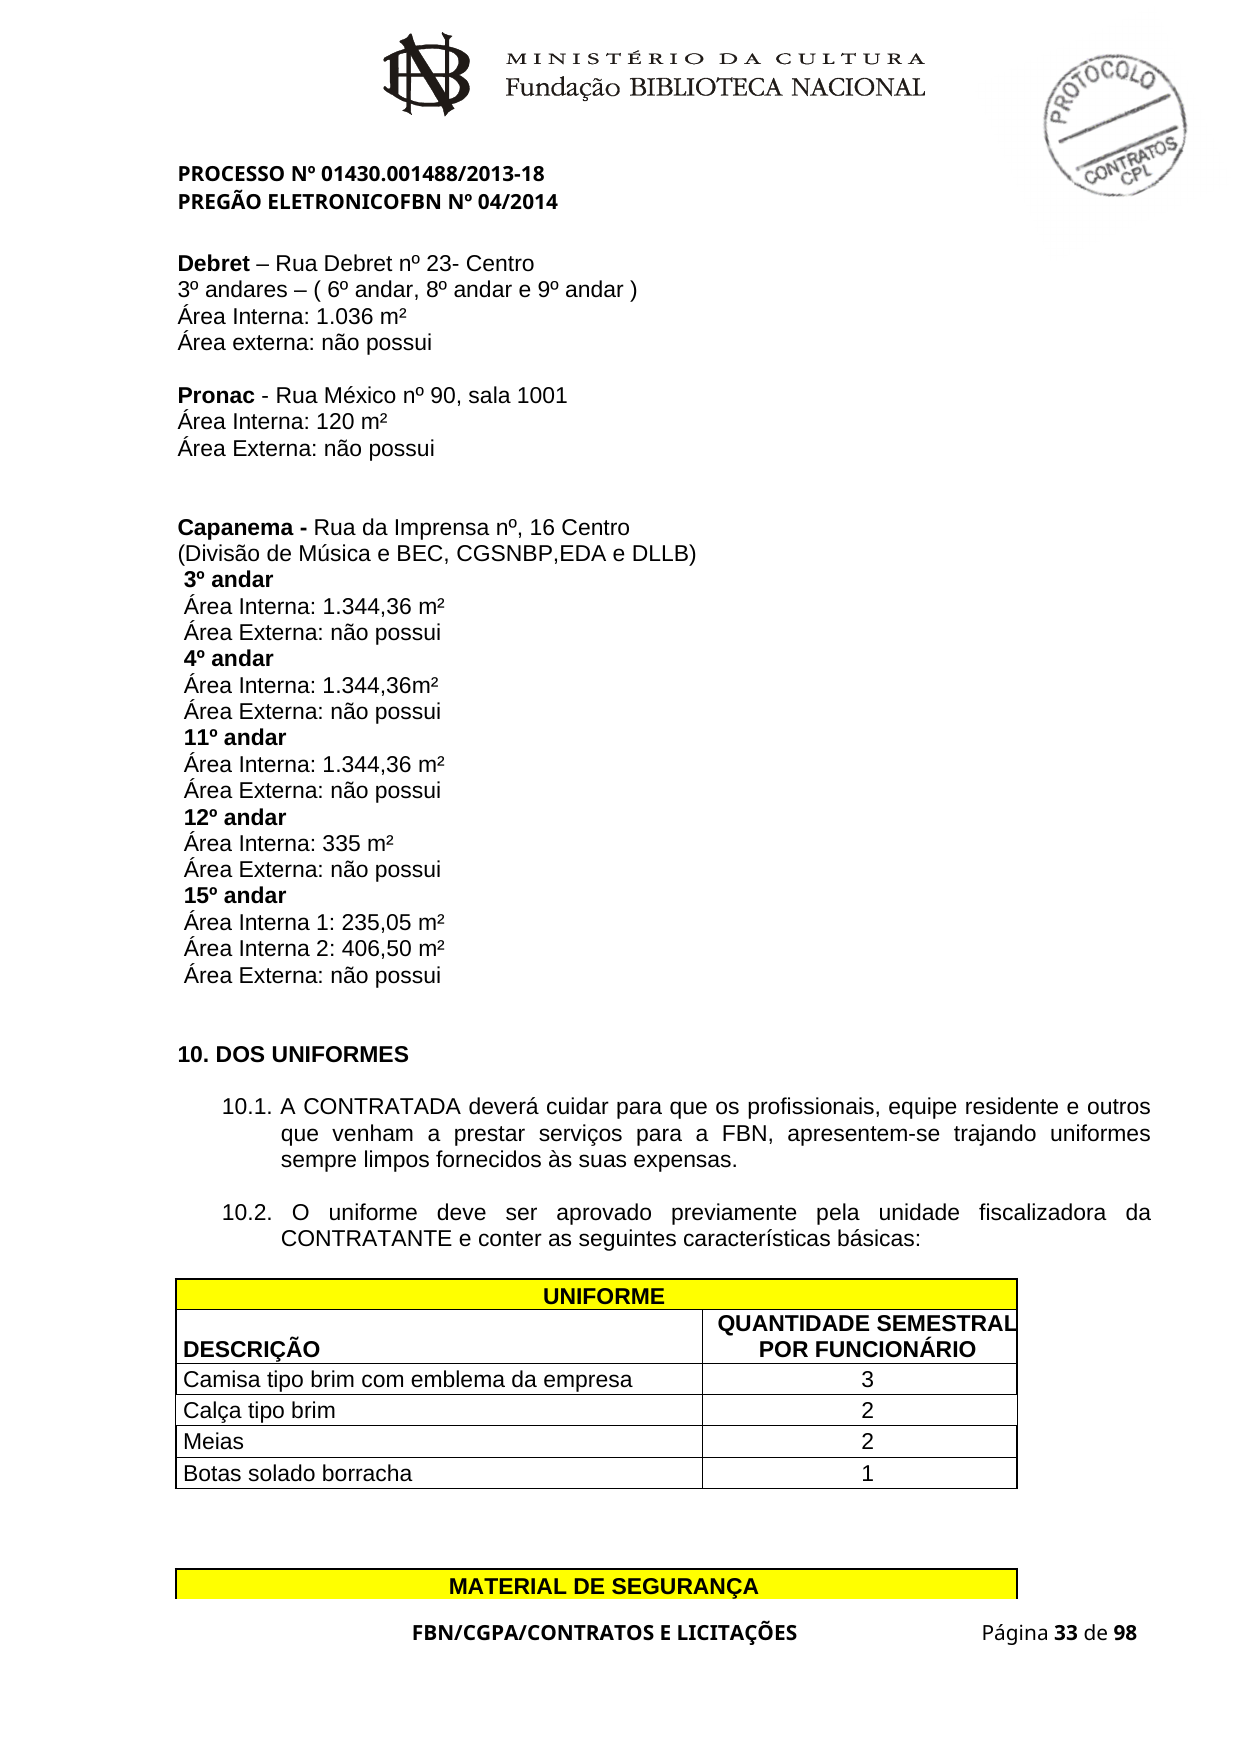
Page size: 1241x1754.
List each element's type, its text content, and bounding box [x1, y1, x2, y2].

table_cell Botas solado borracha [177, 1458, 702, 1488]
text 10. DOS UNIFORMES [177, 1041, 1152, 1067]
text 3º andares – ( 6º andar, 8º andar e 9º andar ) [177, 276, 1152, 303]
table_cell Meias [177, 1426, 702, 1457]
text 12º andar [177, 803, 1152, 830]
list Se o valor da garantia for utilizado total ou parcialmente em pagamento de qualquer obrigação, a Contratada obriga-se a fazer a respectiva reposição no prazo máximo de 10 (dez) dias úteis, contados da data em que for notificada. [974, 7, 1232, 250]
text Área Interna: 1.344,36 m² [177, 593, 1152, 619]
table_cell 2 [703, 1426, 1016, 1457]
text Área Interna 1: 235,05 m² [177, 909, 1152, 935]
text Área Interna: 1.344,36m² [177, 672, 1152, 698]
text Área Interna: 1.344,36 m² [177, 751, 1152, 777]
text Pronac - Rua México nº 90, sala 1001 [177, 382, 1152, 408]
table_header MATERIAL DE SEGURANÇA [177, 1570, 1016, 1599]
text (Divisão de Música e BEC, CGSNBP,EDA e DLLB) [177, 540, 1152, 566]
text Área Externa: não possui [177, 434, 1152, 461]
text Área Interna: 1.036 m² [177, 303, 1152, 329]
table_header UNIFORME [177, 1280, 1016, 1309]
table_cell 2 [703, 1395, 1017, 1425]
text Debret – Rua Debret nº 23- Centro [177, 250, 1152, 276]
table_cell Calça tipo brim [176, 1395, 702, 1425]
text 10.1. A CONTRATADA deverá cuidar para que os profissionais, equipe residente e outros que venham a prestar serviços para a FBN, apresentem-se trajando uniformes sempre limpos fornecidos às suas expensas. [222, 1093, 1152, 1172]
text Capanema - Rua da Imprensa nº, 16 Centro [177, 513, 1152, 540]
text Área Externa: não possui [177, 619, 1152, 645]
table_cell 3 [703, 1364, 1016, 1394]
text Área Interna: 120 m² [177, 408, 1152, 434]
text Área Externa: não possui [177, 698, 1152, 724]
table_cell 1 [703, 1458, 1016, 1488]
text Área Interna: 335 m² [177, 830, 1152, 856]
table_cell DESCRIÇÃO [177, 1310, 702, 1363]
text 10.2. O uniforme deve ser aprovado previamente pela unidade fiscalizadora da CONTRATANTE e conter as seguintes características básicas: [222, 1199, 1152, 1251]
table_cell QUANTIDADE SEMESTRAL POR FUNCIONÁRIO [703, 1310, 1016, 1363]
text Área externa: não possui [177, 329, 1152, 355]
text Área Externa: não possui [177, 962, 1152, 988]
text 11º andar [177, 724, 1152, 751]
text 3º andar [177, 566, 1152, 593]
text Área Interna 2: 406,50 m² [177, 935, 1152, 962]
text 4º andar [177, 645, 1152, 672]
text 15º andar [177, 882, 1152, 909]
text Área Externa: não possui [177, 777, 1152, 803]
table_cell Camisa tipo brim com emblema da empresa [177, 1364, 702, 1394]
text Área Externa: não possui [177, 856, 1152, 882]
